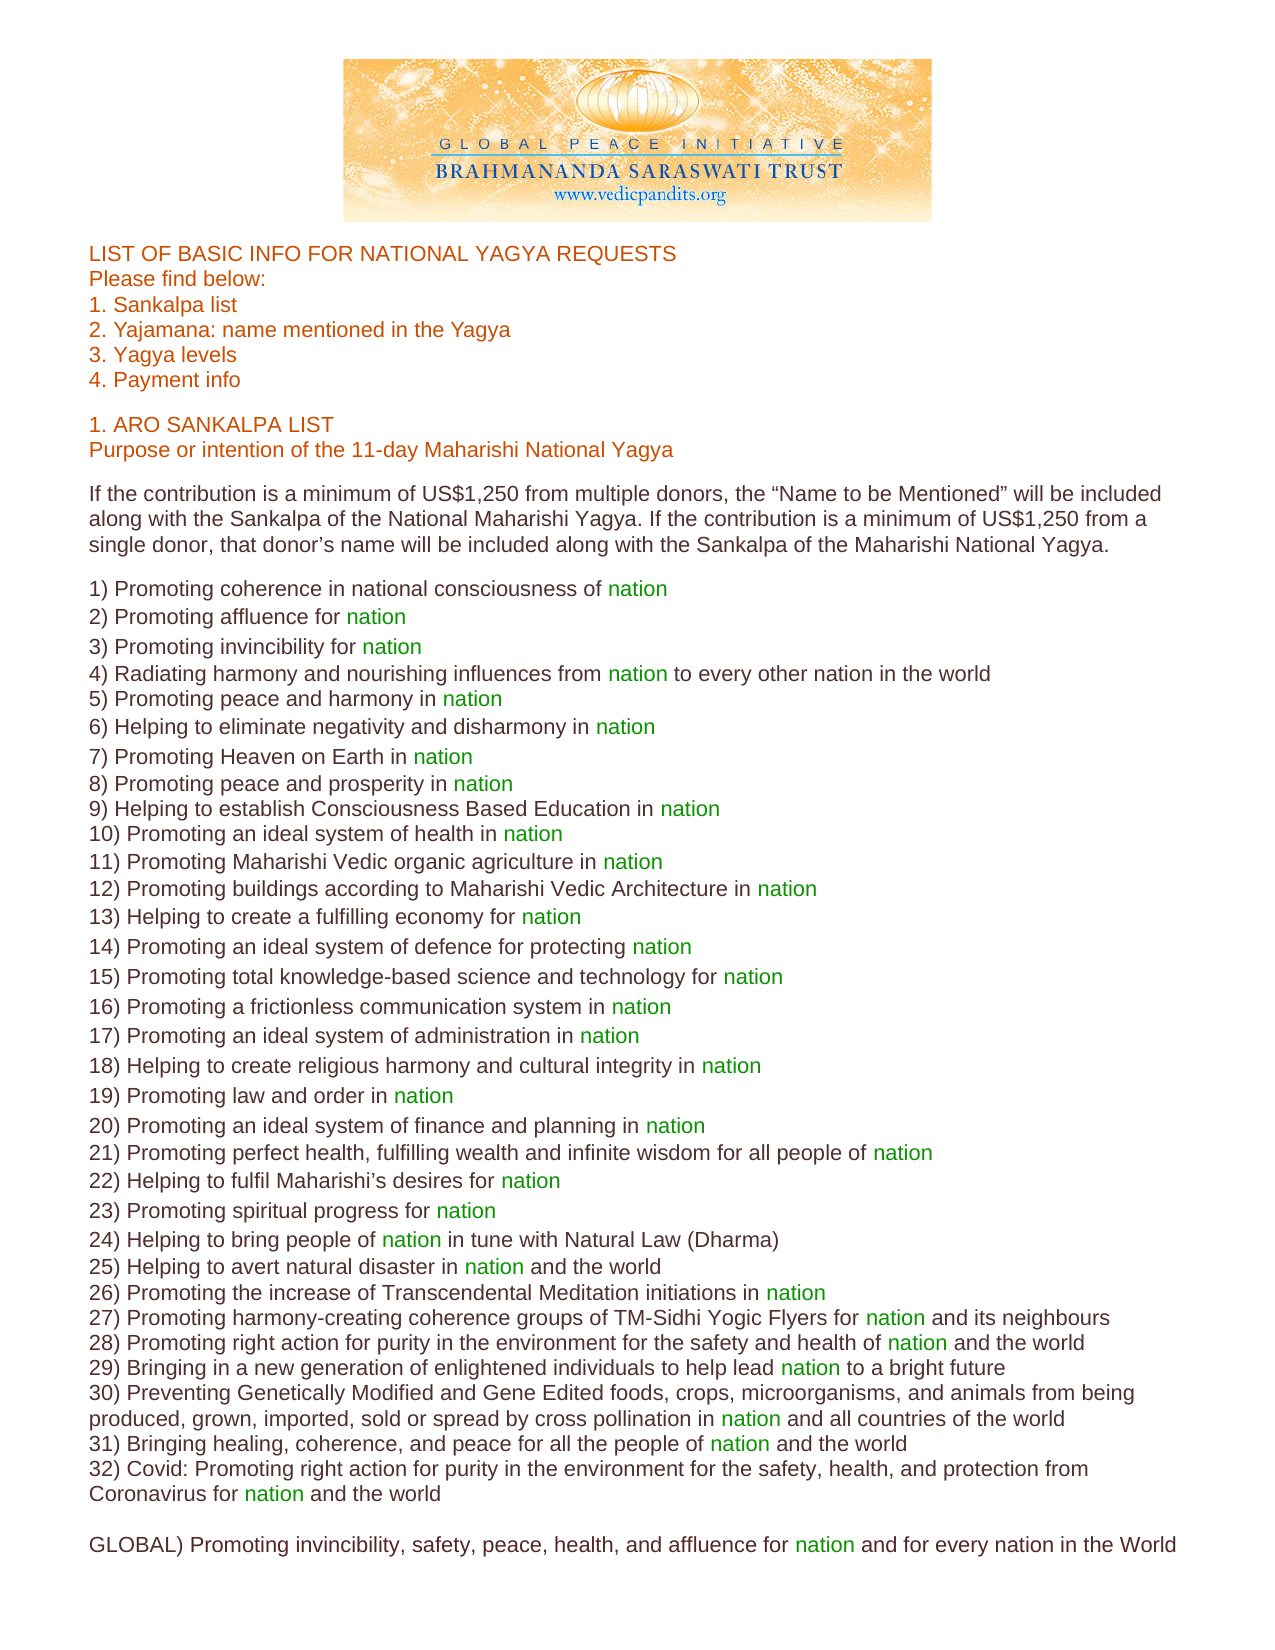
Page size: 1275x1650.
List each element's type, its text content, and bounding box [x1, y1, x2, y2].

text 5) Promoting peace and harmony in nation [89, 686, 1186, 711]
text 11) Promoting Maharishi Vedic organic agriculture in nation [89, 846, 1186, 876]
picture [343, 59, 932, 222]
text 27) Promoting harmony-creating coherence groups of TM-Sidhi Yogic Flyers for nation and its neighbours [89, 1304, 1186, 1330]
text If the contribution is a minimum of US$1,250 from multiple donors, the “Name to be Mentioned” will be included along with the Sankalpa of the National Maharishi Yagya. If the contribution is a minimum of US$1,250 from a single donor, that donor’s name will be included along with the Sankalpa of the Maharishi National Yagya. [89, 481, 1186, 557]
text 20) Promoting an ideal system of finance and planning in nation [89, 1110, 1186, 1139]
text 31) Bringing healing, coherence, and peace for all the people of nation and the world [89, 1431, 1186, 1456]
text 16) Promoting a frictionless communication system in nation [89, 991, 1186, 1020]
text 29) Bringing in a new generation of enlightened individuals to help lead nation to a bright future [89, 1355, 1186, 1380]
text 8) Promoting peace and prosperity in nation [89, 771, 1186, 796]
text 22) Helping to fulfil Maharishi’s desires for nation [89, 1165, 1186, 1194]
text 1. Sankalpa list [89, 291, 1186, 317]
text 1. ARO SANKALPA LIST [89, 411, 1186, 437]
text 12) Promoting buildings according to Maharishi Vedic Architecture in nation [89, 876, 1186, 901]
text 23) Promoting spiritual progress for nation [89, 1194, 1186, 1224]
text 32) Covid: Promoting right action for purity in the environment for the safety, health, and protection from Coronavirus for nation and the world [89, 1456, 1186, 1506]
text LIST OF BASIC INFO FOR NATIONAL YAGYA REQUESTS [89, 241, 1186, 266]
text 3. Yagya levels [89, 342, 1186, 367]
text 6) Helping to eliminate negativity and disharmony in nation [89, 711, 1186, 741]
text 2) Promoting affluence for nation [89, 601, 1186, 631]
text Purpose or intention of the 11-day Maharishi National Yagya [89, 437, 1186, 462]
text 4) Radiating harmony and nourishing influences from nation to every other nation in the world [89, 661, 1186, 686]
text 7) Promoting Heaven on Earth in nation [89, 741, 1186, 771]
text 4. Payment info [89, 367, 1186, 392]
text 13) Helping to create a fulfilling economy for nation [89, 901, 1186, 931]
text 24) Helping to bring people of nation in tune with Natural Law (Dharma) [89, 1224, 1186, 1254]
text 26) Promoting the increase of Transcendental Meditation initiations in nation [89, 1279, 1186, 1304]
text GLOBAL) Promoting invincibility, safety, peace, health, and affluence for nation and for every nation in the World [89, 1531, 1186, 1557]
text 15) Promoting total knowledge-based science and technology for nation [89, 961, 1186, 991]
text 21) Promoting perfect health, fulfilling wealth and infinite wisdom for all people of nation [89, 1139, 1186, 1165]
text 9) Helping to establish Consciousness Based Education in nation [89, 796, 1186, 821]
text Please find below: [89, 266, 1186, 291]
text 10) Promoting an ideal system of health in nation [89, 821, 1186, 846]
text 2. Yajamana: name mentioned in the Yagya [89, 317, 1186, 342]
text 1) Promoting coherence in national consciousness of nation [89, 576, 1186, 601]
text 14) Promoting an ideal system of defence for protecting nation [89, 931, 1186, 961]
text 18) Helping to create religious harmony and cultural integrity in nation [89, 1050, 1186, 1080]
text 30) Preventing Genetically Modified and Gene Edited foods, crops, microorganisms, and animals from being produced, grown, imported, sold or spread by cross pollination in nation and all countries of the world [89, 1380, 1186, 1431]
text 19) Promoting law and order in nation [89, 1080, 1186, 1110]
text 25) Helping to avert natural disaster in nation and the world [89, 1254, 1186, 1279]
text 3) Promoting invincibility for nation [89, 631, 1186, 661]
text 17) Promoting an ideal system of administration in nation [89, 1020, 1186, 1050]
text 28) Promoting right action for purity in the environment for the safety and health of nation and the world [89, 1330, 1186, 1355]
